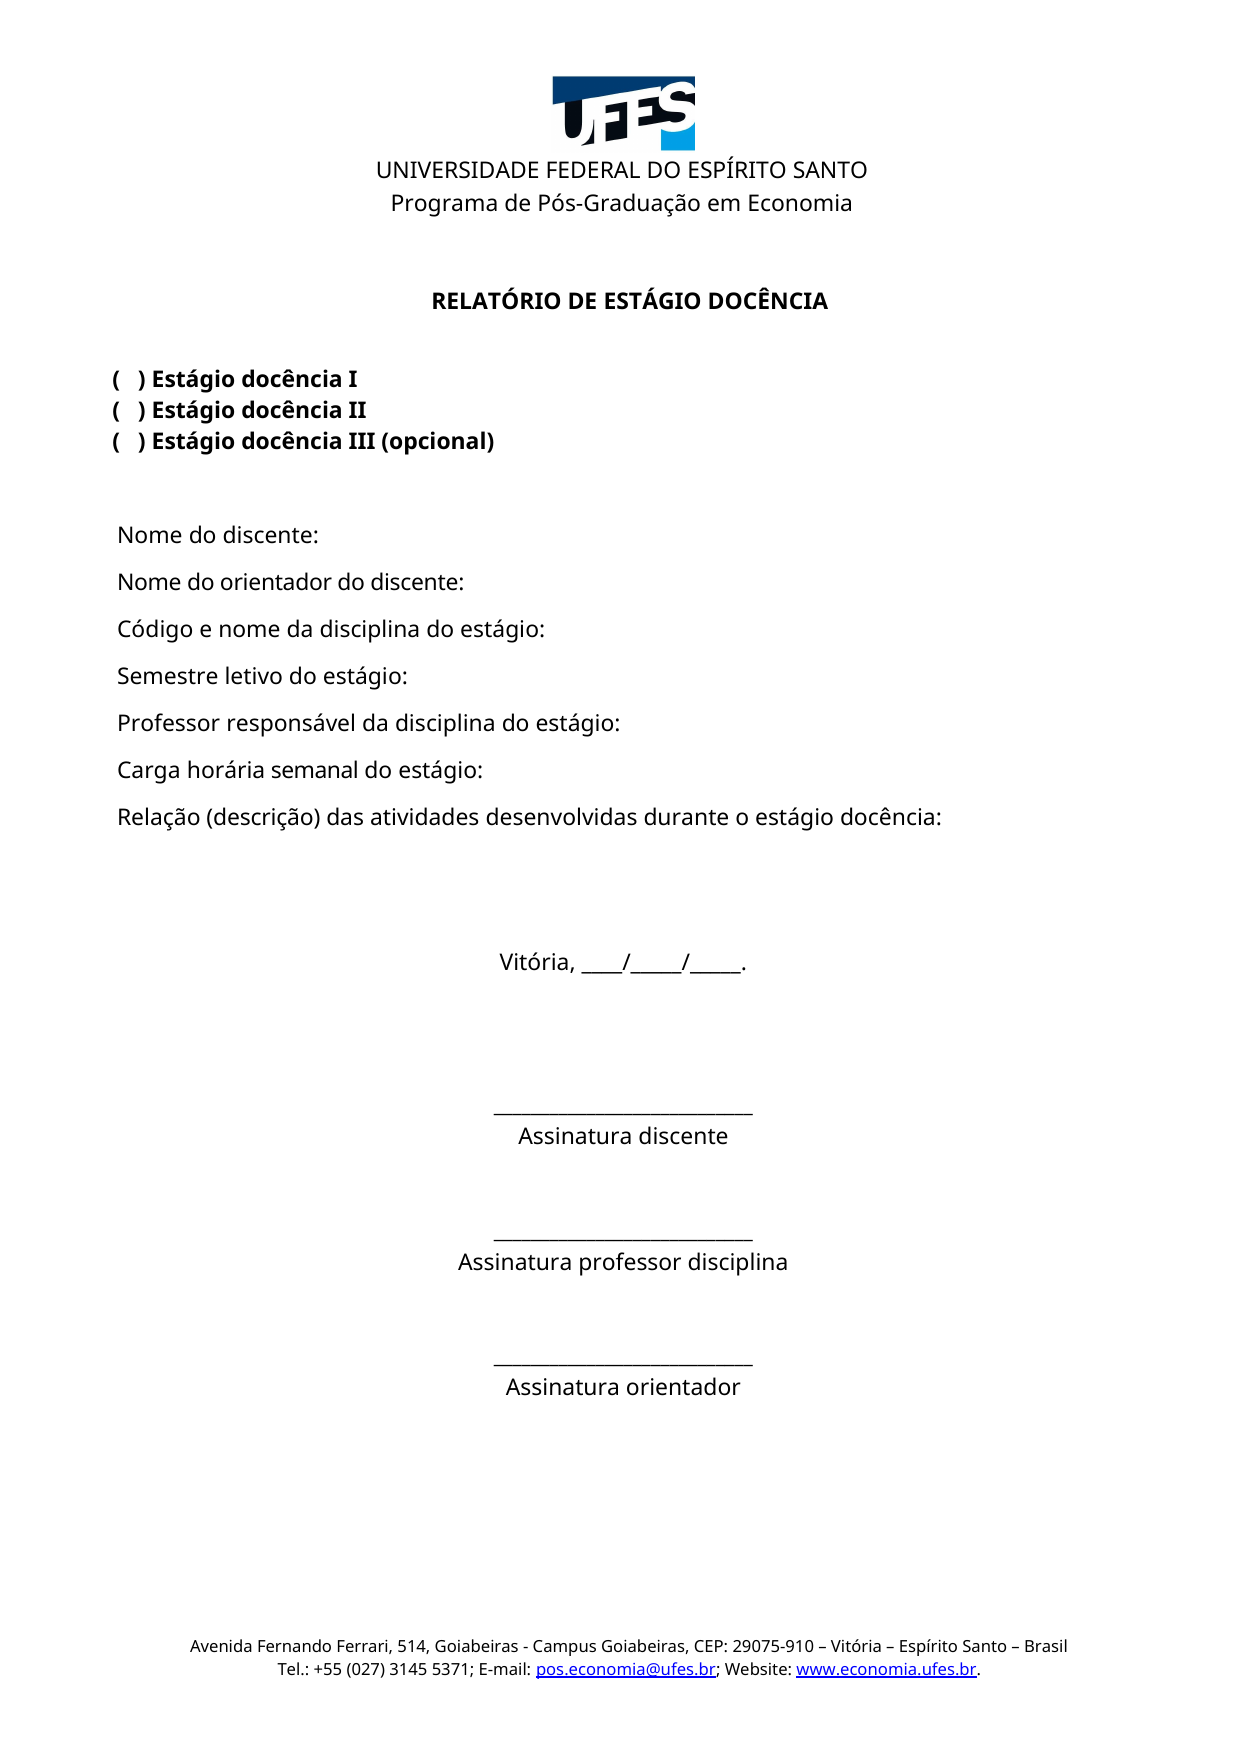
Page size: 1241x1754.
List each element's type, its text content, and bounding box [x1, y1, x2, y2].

text ____________________________ [106, 1216, 1140, 1244]
text ( ) Estágio docência II [106, 394, 1140, 425]
text Vitória, ____/_____/_____. [106, 945, 1140, 977]
text RELATÓRIO DE ESTÁGIO DOCÊNCIA [250, 285, 1009, 316]
text ( ) Estágio docência III (opcional) [106, 425, 1140, 457]
text ( ) Estágio docência I [106, 363, 1140, 394]
text Nome do orientador do discente: [117, 566, 1128, 597]
text Semestre letivo do estágio: [117, 660, 1096, 691]
text Relação (descrição) das atividades desenvolvidas durante o estágio docência: [117, 800, 1140, 832]
text Carga horária semanal do estágio: [117, 753, 1128, 785]
text ____________________________ [106, 1342, 1140, 1370]
picture [551, 75, 695, 153]
text Assinatura orientador [106, 1371, 1140, 1402]
text Nome do discente: [117, 519, 1128, 550]
text Professor responsável da disciplina do estágio: [117, 707, 1128, 738]
text Código e nome da disciplina do estágio: [117, 613, 1096, 644]
text Assinatura professor disciplina [106, 1246, 1140, 1277]
text ____________________________ [106, 1090, 1140, 1119]
text Assinatura discente [106, 1120, 1140, 1151]
